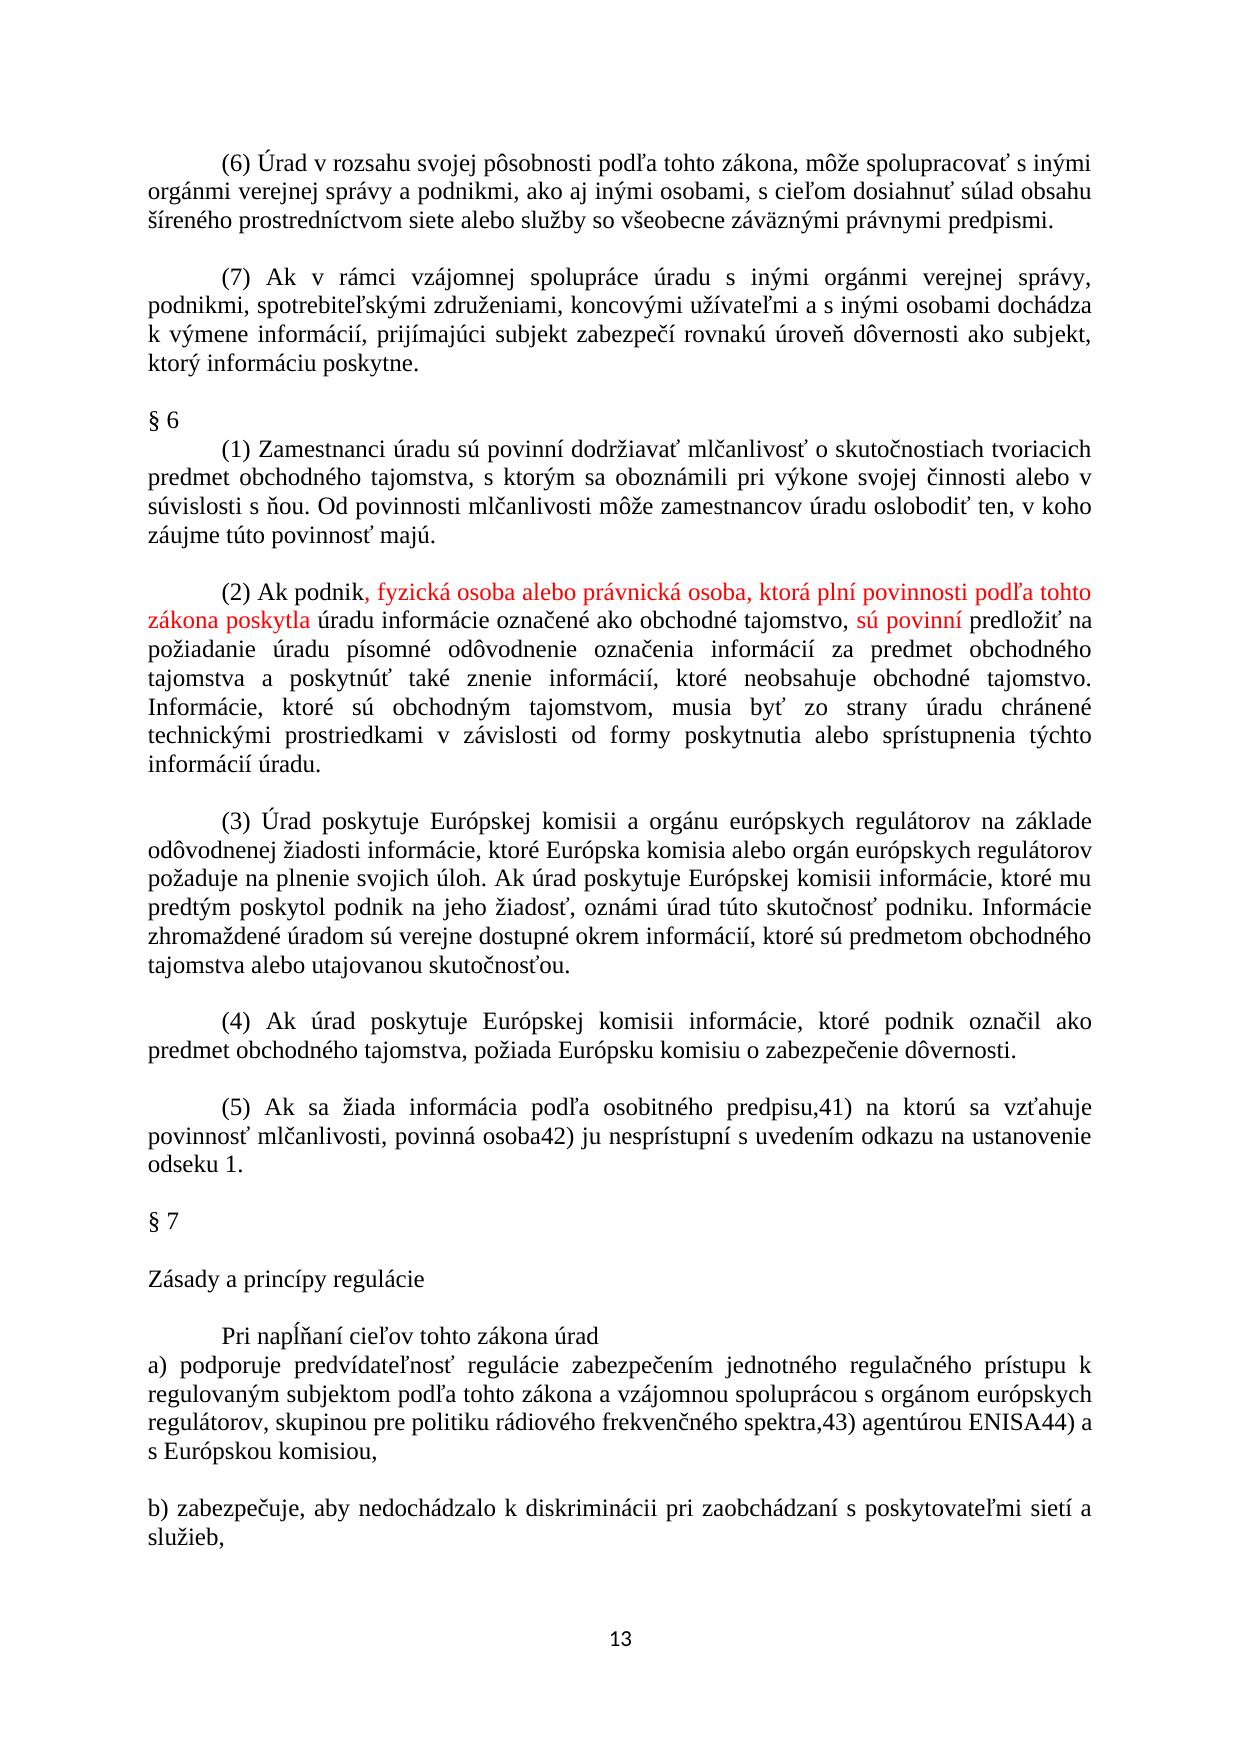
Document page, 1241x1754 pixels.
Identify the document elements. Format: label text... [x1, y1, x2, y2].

text (4) Ak úrad poskytuje Európskej komisii informácie, ktoré podnik označil ako predmet obchodného tajomstva, požiada Európsku komisiu o zabezpečenie dôvernosti. [148, 1006, 1093, 1064]
text (6) Úrad v rozsahu svojej pôsobnosti podľa tohto zákona, môže spolupracovať s inými orgánmi verejnej správy a podnikmi, ako aj inými osobami, s cieľom dosiahnuť súlad obsahu šíreného prostredníctvom siete alebo služby so všeobecne záväznými právnymi predpismi. [148, 148, 1093, 234]
text (5) Ak sa žiada informácia podľa osobitného predpisu,41) na ktorú sa vzťahuje povinnosť mlčanlivosti, povinná osoba42) ju nesprístupní s uvedením odkazu na ustanovenie odseku 1. [148, 1092, 1093, 1178]
text Pri napĺňaní cieľov tohto zákona úrad [148, 1321, 1093, 1350]
text (1) Zamestnanci úradu sú povinní dodržiavať mlčanlivosť o skutočnostiach tvoriacich predmet obchodného tajomstva, s ktorým sa oboznámili pri výkone svojej činnosti alebo v súvislosti s ňou. Od povinnosti mlčanlivosti môže zamestnancov úradu oslobodiť ten, v koho záujme túto povinnosť majú. [148, 434, 1093, 549]
text Zásady a princípy regulácie [148, 1264, 1093, 1292]
text b) zabezpečuje, aby nedochádzalo k diskriminácii pri zaobchádzaní s poskytovateľmi sietí a služieb, [148, 1493, 1093, 1551]
text (7) Ak v rámci vzájomnej spolupráce úradu s inými orgánmi verejnej správy, podnikmi, spotrebiteľskými združeniami, koncovými užívateľmi a s inými osobami dochádza k výmene informácií, prijímajúci subjekt zabezpečí rovnakú úroveň dôvernosti ako subjekt, ktorý informáciu poskytne. [148, 262, 1093, 377]
text § 6 [148, 405, 1093, 434]
text § 7 [148, 1206, 1093, 1235]
text (2) Ak podnik, fyzická osoba alebo právnická osoba, ktorá plní povinnosti podľa tohto zákona poskytla úradu informácie označené ako obchodné tajomstvo, sú povinní predložiť na požiadanie úradu písomné odôvodnenie označenia informácií za predmet obchodného tajomstva a poskytnúť také znenie informácií, ktoré neobsahuje obchodné tajomstvo. Informácie, ktoré sú obchodným tajomstvom, musia byť zo strany úradu chránené technickými prostriedkami v závislosti od formy poskytnutia alebo sprístupnenia týchto informácií úradu. [148, 577, 1093, 778]
text a) podporuje predvídateľnosť regulácie zabezpečením jednotného regulačného prístupu k regulovaným subjektom podľa tohto zákona a vzájomnou spoluprácou s orgánom európskych regulátorov, skupinou pre politiku rádiového frekvenčného spektra,43) agentúrou ENISA44) a s Európskou komisiou, [148, 1350, 1093, 1465]
text (3) Úrad poskytuje Európskej komisii a orgánu európskych regulátorov na základe odôvodnenej žiadosti informácie, ktoré Európska komisia alebo orgán európskych regulátorov požaduje na plnenie svojich úloh. Ak úrad poskytuje Európskej komisii informácie, ktoré mu predtým poskytol podnik na jeho žiadosť, oznámi úrad túto skutočnosť podniku. Informácie zhromaždené úradom sú verejne dostupné okrem informácií, ktoré sú predmetom obchodného tajomstva alebo utajovanou skutočnosťou. [148, 806, 1093, 978]
